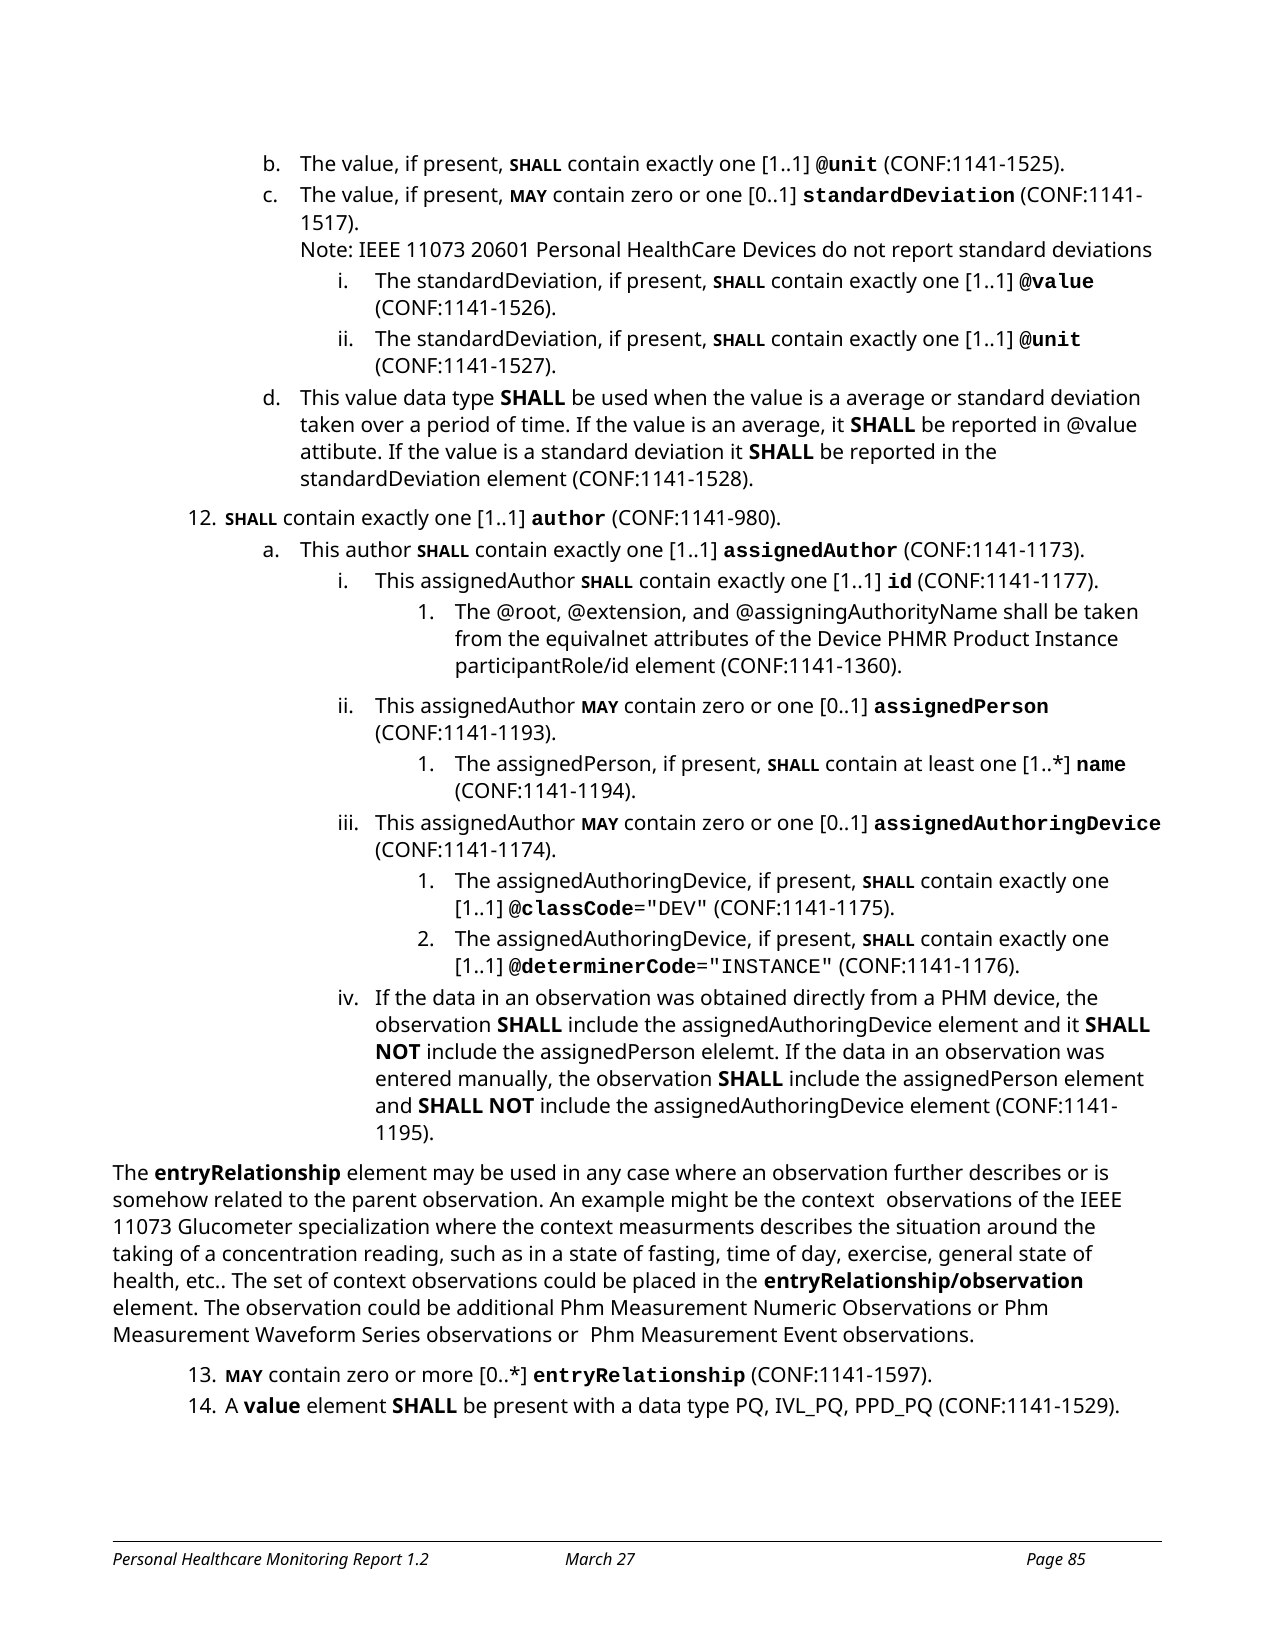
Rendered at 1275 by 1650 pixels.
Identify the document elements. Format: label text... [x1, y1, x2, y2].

list This assignedAuthor MAY contain zero or one [0..1] assignedPerson (CONF:1141-1193). [337, 692, 1162, 746]
list The @root, @extension, and @assigningAuthorityName shall be taken from the equivalnet attributes of the Device PHMR Product Instance participantRole/id element (CONF:1141-1360). [417, 598, 1162, 679]
list A value element SHALL be present with a data type PQ, IVL_PQ, PPD_PQ (CONF:1141-1529). [187, 1392, 1162, 1419]
list The assignedAuthoringDevice, if present, SHALL contain exactly one [1..1] @determinerCode="INSTANCE" (CONF:1141-1176). [417, 925, 1162, 979]
list This author SHALL contain exactly one [1..1] assignedAuthor (CONF:1141-1173). [262, 535, 1162, 562]
list The value, if present, MAY contain zero or one [0..1] standardDeviation (CONF:1141-1517). Note: IEEE 11073 20601 Personal HealthCare Devices do not report standard deviations [262, 181, 1162, 262]
list The value, if present, SHALL contain exactly one [1..1] @unit (CONF:1141-1525). [262, 150, 1162, 177]
list The assignedAuthoringDevice, if present, SHALL contain exactly one [1..1] @classCode="DEV" (CONF:1141-1175). [417, 867, 1162, 921]
text The entryRelationship element may be used in any case where an observation further describes or is somehow related to the parent observation. An example might be the context observations of the IEEE 11073 Glucometer specialization where the context measurments describes the situation around the taking of a concentration reading, such as in a state of fasting, time of day, exercise, general state of health, etc.. The set of context observations could be placed in the entryRelationship/observation element. The observation could be additional Phm Measurement Numeric Observations or Phm Measurement Waveform Series observations or Phm Measurement Event observations. [112, 1158, 1162, 1348]
list This value data type SHALL be used when the value is a average or standard deviation taken over a period of time. If the value is an average, it SHALL be reported in @value attibute. If the value is a standard deviation it SHALL be reported in the standardDeviation element (CONF:1141-1528). [262, 383, 1162, 492]
list SHALL contain exactly one [1..1] author (CONF:1141-980). [187, 504, 1162, 531]
list If the data in an observation was obtained directly from a PHM device, the observation SHALL include the assignedAuthoringDevice element and it SHALL NOT include the assignedPerson elelemt. If the data in an observation was entered manually, the observation SHALL include the assignedPerson element and SHALL NOT include the assignedAuthoringDevice element (CONF:1141-1195). [337, 983, 1162, 1146]
list The assignedPerson, if present, SHALL contain at least one [1..*] name (CONF:1141-1194). [417, 750, 1162, 804]
list MAY contain zero or more [0..*] entryRelationship (CONF:1141-1597). [187, 1360, 1162, 1387]
list The standardDeviation, if present, SHALL contain exactly one [1..1] @value (CONF:1141-1526). [337, 267, 1162, 321]
list This assignedAuthor SHALL contain exactly one [1..1] id (CONF:1141-1177). [337, 567, 1162, 594]
list This assignedAuthor MAY contain zero or one [0..1] assignedAuthoringDevice (CONF:1141-1174). [337, 808, 1162, 862]
list The standardDeviation, if present, SHALL contain exactly one [1..1] @unit (CONF:1141-1527). [337, 325, 1162, 379]
